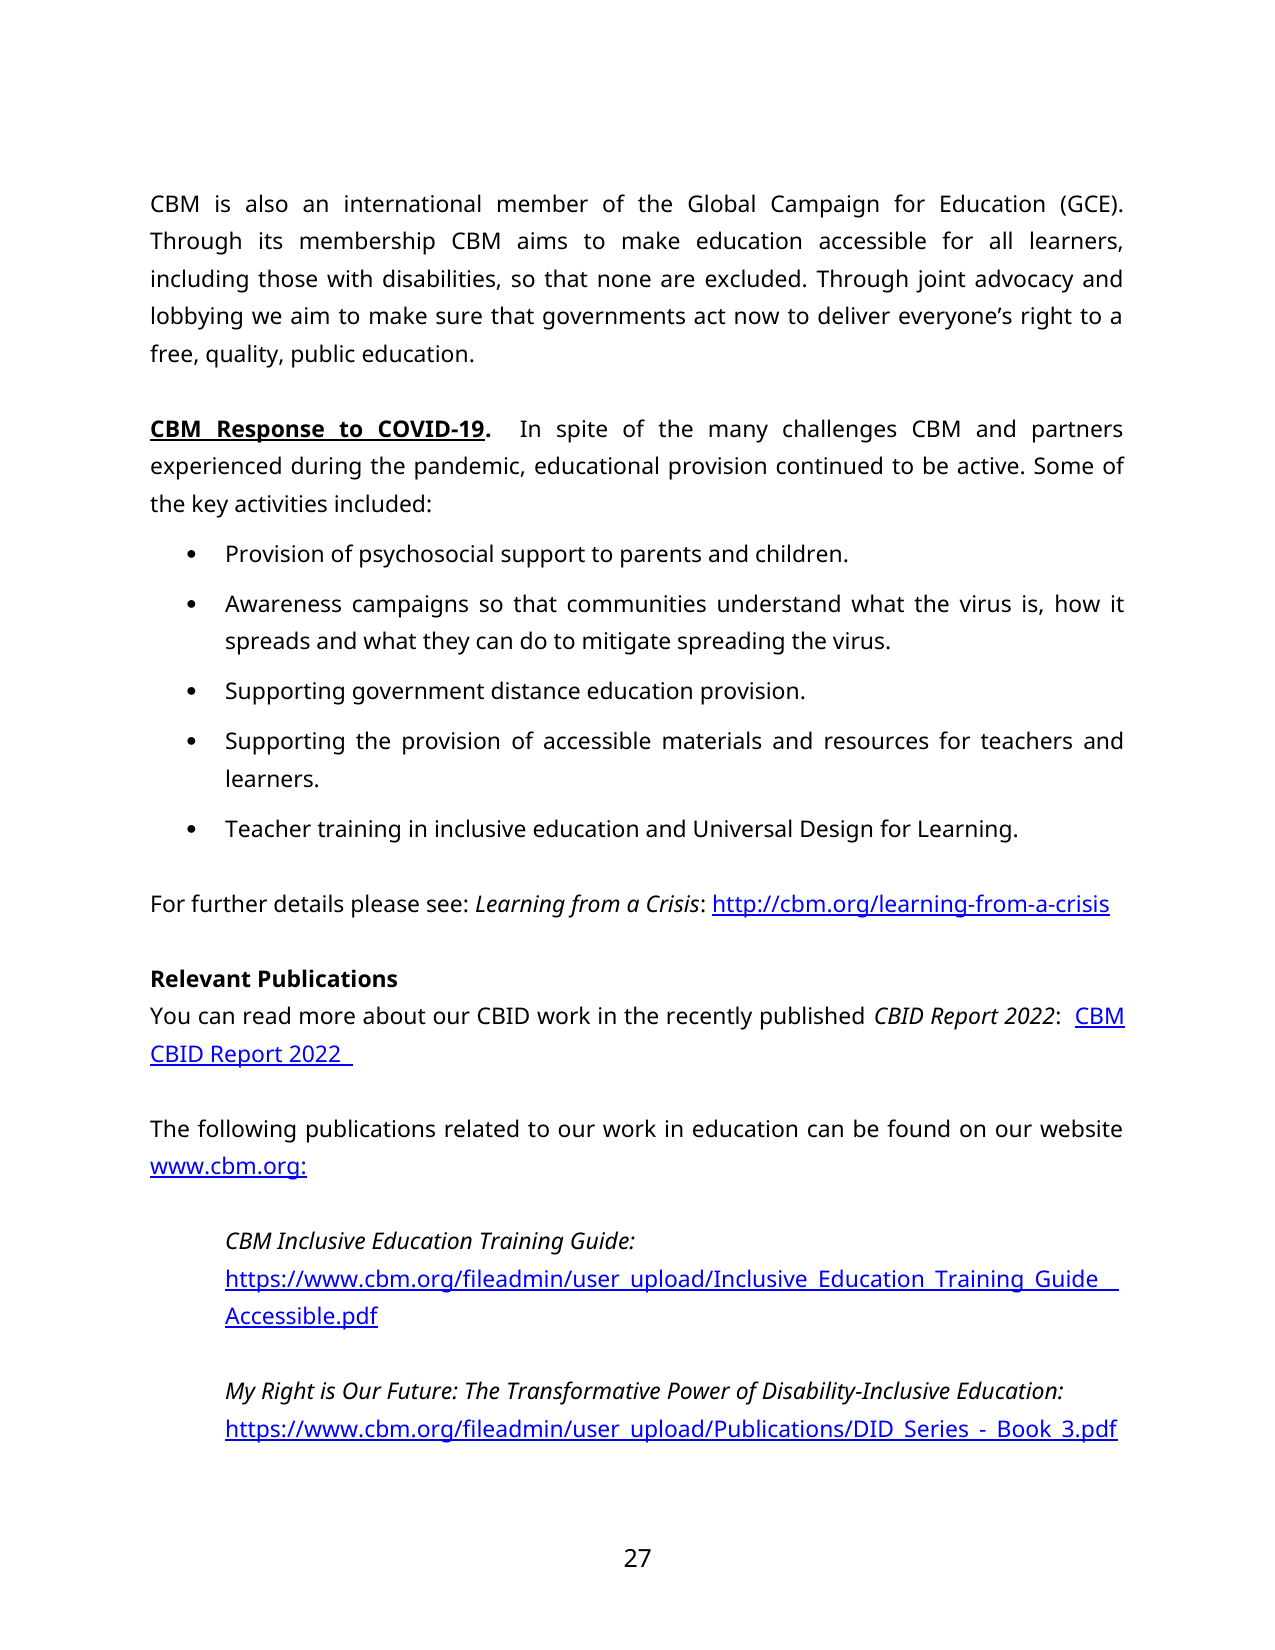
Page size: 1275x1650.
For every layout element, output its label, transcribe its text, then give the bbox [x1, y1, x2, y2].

list Supporting government distance education provision. [187, 675, 1125, 706]
text For further details please see: Learning from a Crisis: http://cbm.org/learning-from-a-crisis [150, 887, 1125, 919]
text CBM Response to COVID-19. In spite of the many challenges CBM and partners experienced during the pandemic, educational provision continued to be active. Some of the key activities included: [150, 412, 1125, 519]
text CBM is also an international member of the Global Campaign for Education (GCE). Through its membership CBM aims to make education accessible for all learners, including those with disabilities, so that none are excluded. Through joint advocacy and lobbying we aim to make sure that governments act now to deliver everyone’s right to a free, quality, public education. [150, 187, 1125, 369]
text CBM Inclusive Education Training Guide: https://www.cbm.org/fileadmin/user_upload/Inclusive_Education_Training_Guide__Accessible.pdf [225, 1225, 1125, 1331]
text You can read more about our CBID work in the recently published CBID Report 2022: CBM CBID Report 2022 [150, 1000, 1125, 1069]
list Teacher training in inclusive education and Universal Design for Learning. [187, 812, 1125, 844]
list Supporting the provision of accessible materials and resources for teachers and learners. [187, 725, 1125, 794]
text The following publications related to our work in education can be found on our website www.cbm.org: [150, 1112, 1125, 1181]
text My Right is Our Future: The Transformative Power of Disability-Inclusive Education: https://www.cbm.org/fileadmin/user_upload/Publications/DID_Series_-_Book_3.pdf [225, 1375, 1125, 1444]
list Awareness campaigns so that communities understand what the virus is, how it spreads and what they can do to mitigate spreading the virus. [187, 587, 1125, 656]
list Provision of psychosocial support to parents and children. [187, 537, 1125, 569]
text Relevant Publications [150, 962, 1125, 994]
